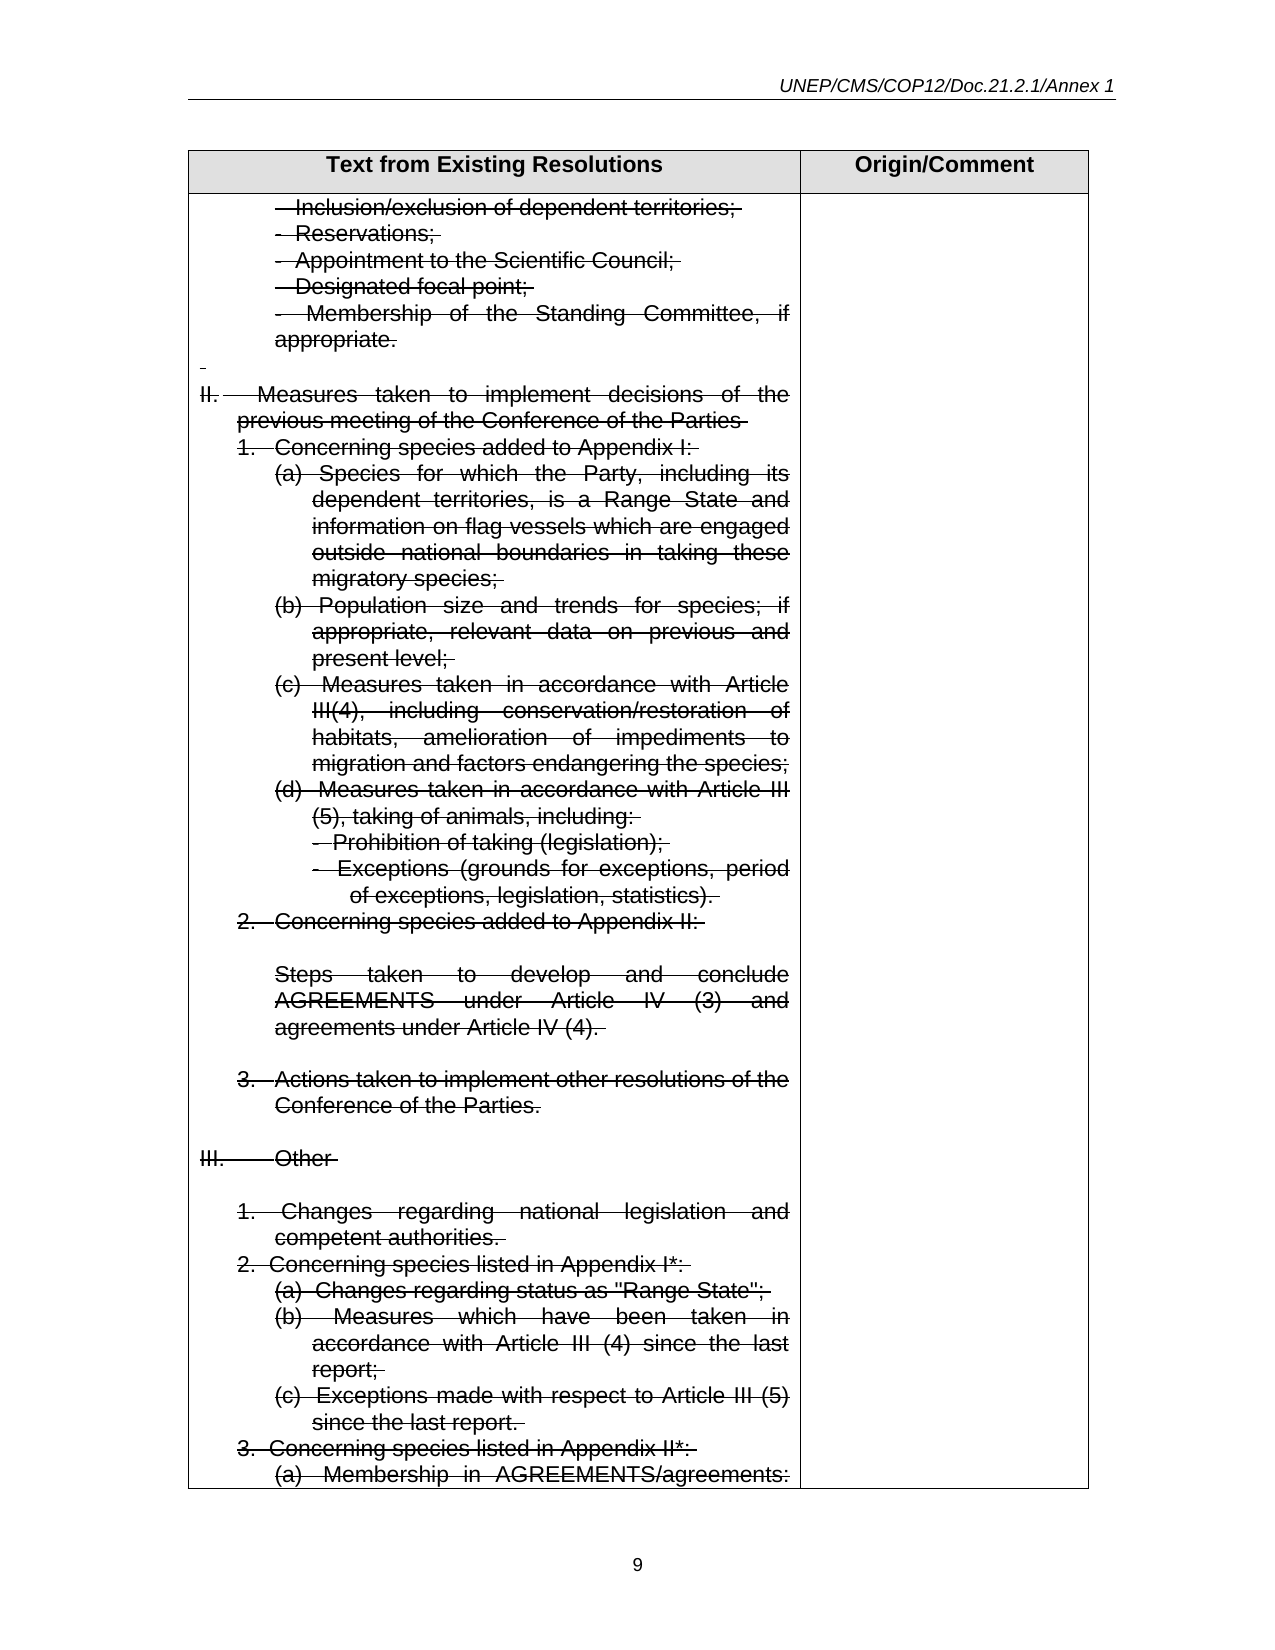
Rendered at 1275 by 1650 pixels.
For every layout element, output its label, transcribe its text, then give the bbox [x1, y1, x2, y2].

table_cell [801, 194, 1088, 1488]
table_header Origin/Comment [801, 151, 1088, 193]
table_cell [189, 194, 800, 1488]
table_header Text from Existing Resolutions [189, 151, 800, 193]
